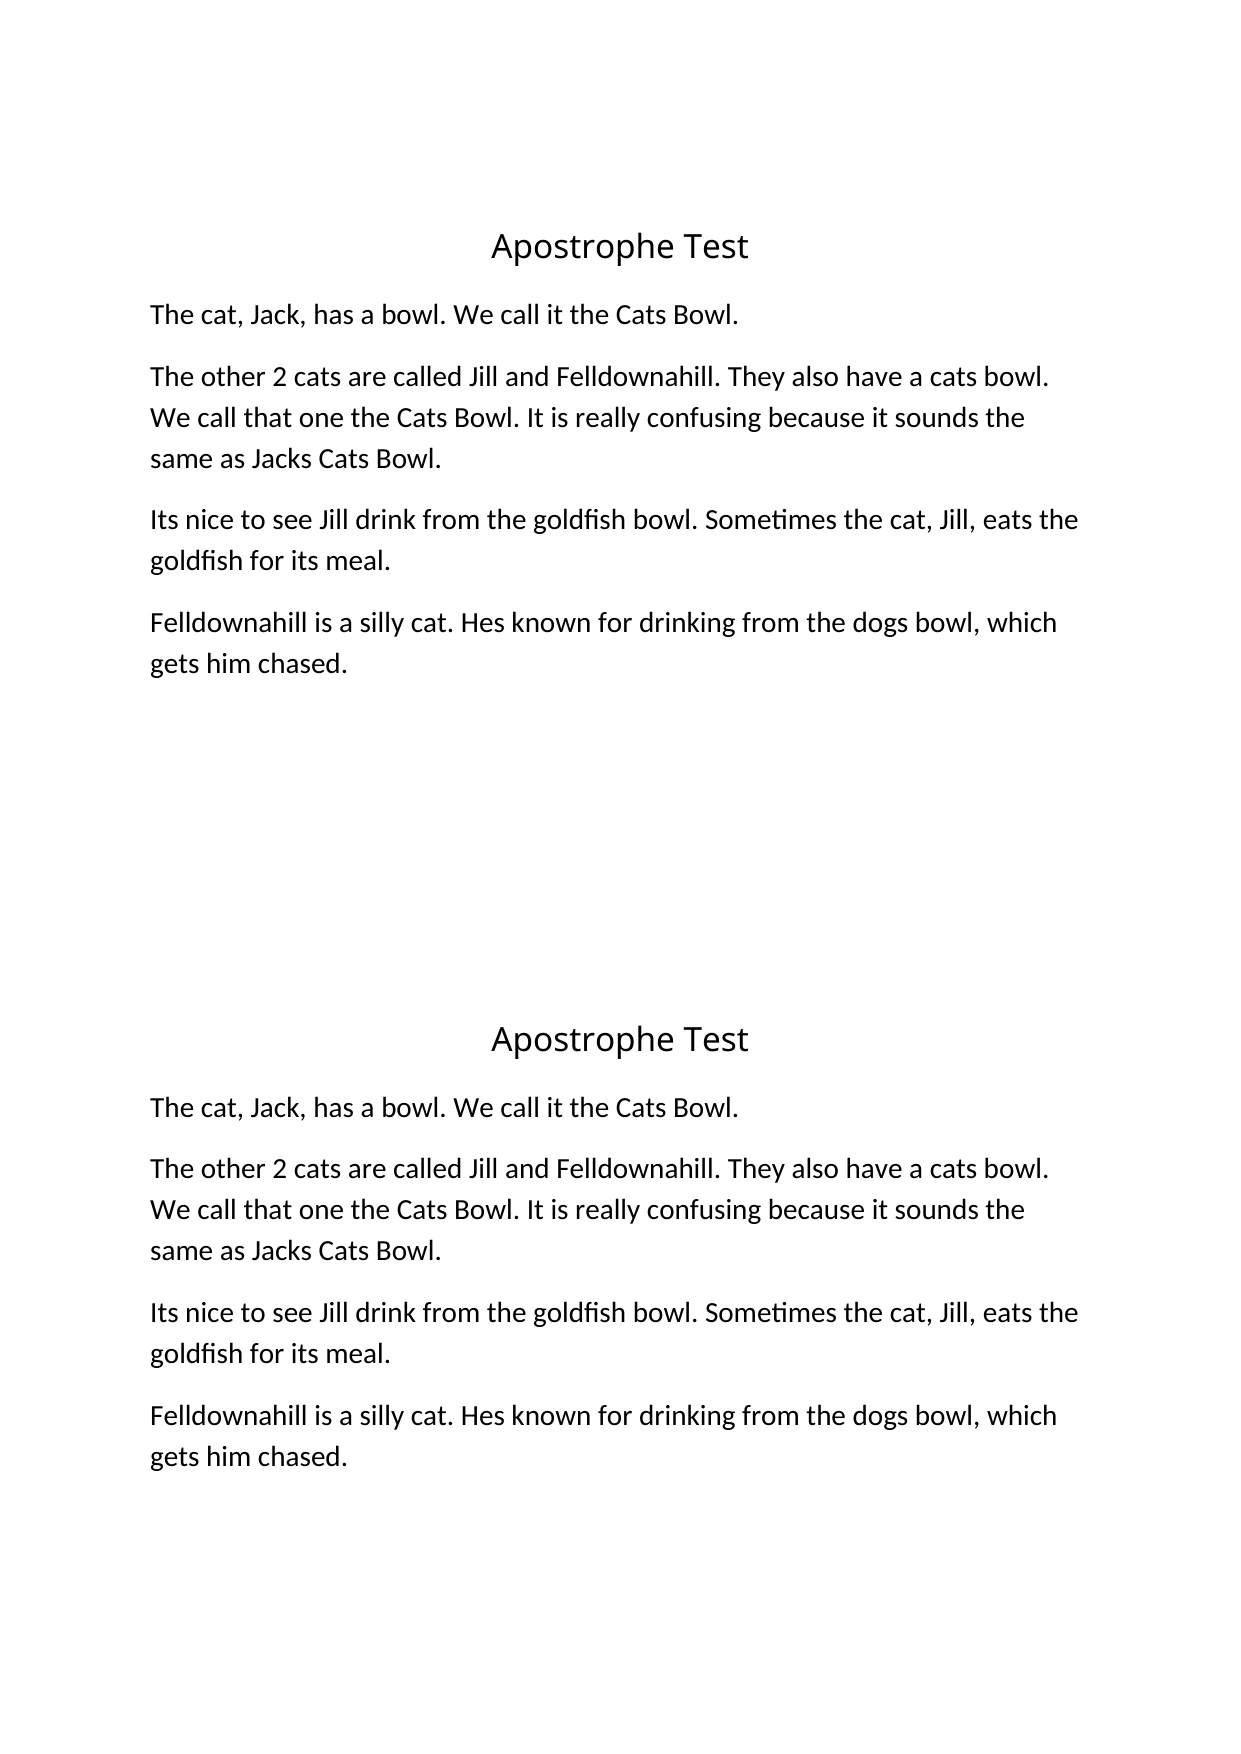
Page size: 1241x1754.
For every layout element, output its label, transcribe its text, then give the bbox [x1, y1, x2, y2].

text Apostrophe Test [150, 223, 1090, 268]
text Apostrophe Test [150, 1016, 1090, 1061]
text Its nice to see Jill drink from the goldfish bowl. Sometimes the cat, Jill, eats the goldfish for its meal. [150, 501, 1090, 578]
text The other 2 cats are called Jill and Felldownahill. They also have a cats bowl. We call that one the Cats Bowl. It is really confusing because it sounds the same as Jacks Cats Bowl. [150, 1151, 1090, 1268]
text Its nice to see Jill drink from the goldfish bowl. Sometimes the cat, Jill, eats the goldfish for its meal. [150, 1294, 1090, 1371]
text Felldownahill is a silly cat. Hes known for drinking from the dogs bowl, which gets him chased. [150, 1397, 1090, 1473]
text Felldownahill is a silly cat. Hes known for drinking from the dogs bowl, which gets him chased. [150, 604, 1090, 681]
text The cat, Jack, has a bowl. We call it the Cats Bowl. [150, 296, 1090, 332]
text The cat, Jack, has a bowl. We call it the Cats Bowl. [150, 1089, 1090, 1124]
text The other 2 cats are called Jill and Felldownahill. They also have a cats bowl. We call that one the Cats Bowl. It is really confusing because it sounds the same as Jacks Cats Bowl. [150, 358, 1090, 475]
